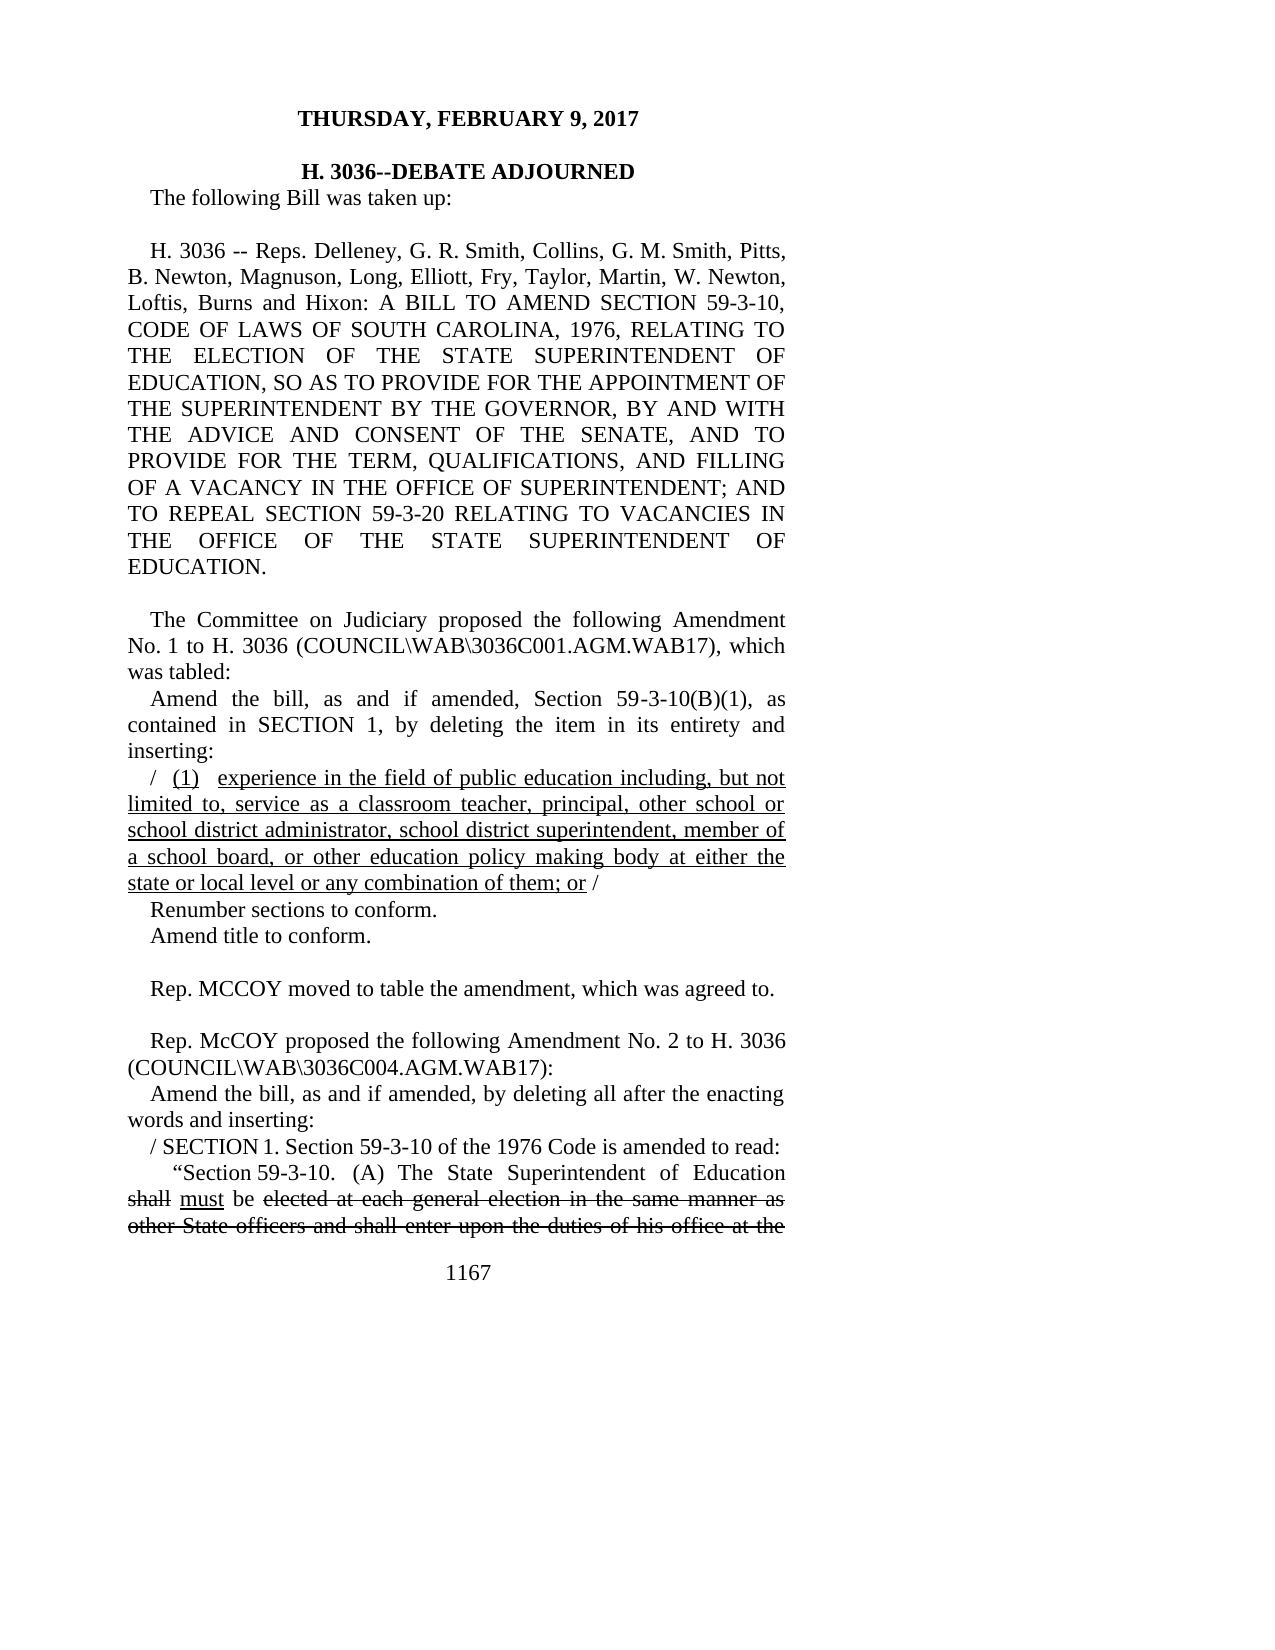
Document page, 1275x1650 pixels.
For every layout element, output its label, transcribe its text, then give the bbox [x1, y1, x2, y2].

text / (1) experience in the field of public education including, but not limited to, service as a classroom teacher, principal, other school or school district administrator, school district superintendent, member of a school board, or other education policy making body at either the state or local level or any combination of them; or / [127, 764, 786, 839]
text H. 3036--DEBATE ADJOURNED [127, 158, 786, 184]
text Renumber sections to conform. [127, 896, 786, 922]
text The Committee on Judiciary proposed the following Amendment No. 1 to H. 3036 (COUNCIL\WAB\3036C001.AGM.WAB17), which was tabled: [127, 606, 786, 685]
text H. 3036 -- Reps. Delleney, G. R. Smith, Collins, G. M. Smith, Pitts, B. Newton, Magnuson, Long, Elliott, Fry, Taylor, Martin, W. Newton, Loftis, Burns and Hixon: A BILL TO AMEND SECTION 59-3-10, CODE OF LAWS OF SOUTH CAROLINA, 1976, RELATING TO THE ELECTION OF THE STATE SUPERINTENDENT OF EDUCATION, SO AS TO PROVIDE FOR THE APPOINTMENT OF THE SUPERINTENDENT BY THE GOVERNOR, BY AND WITH THE ADVICE AND CONSENT OF THE SENATE, AND TO PROVIDE FOR THE TERM, QUALIFICATIONS, AND FILLING OF A VACANCY IN THE OFFICE OF SUPERINTENDENT; AND TO REPEAL SECTION 59-3-20 RELATING TO VACANCIES IN THE OFFICE OF THE STATE SUPERINTENDENT OF EDUCATION. [127, 237, 786, 579]
text Amend title to conform. [127, 922, 786, 948]
text Rep. MCCOY moved to table the amendment, which was agreed to. [127, 975, 786, 1001]
text Amend the bill, as and if amended, Section 59-3-10(B)(1), as contained in SECTION 1, by deleting the item in its entirety and inserting: [127, 685, 786, 764]
text Amend the bill, as and if amended, by deleting all after the enacting words and inserting: [127, 1080, 786, 1133]
text / SECTION 1. Section 59-3-10 of the 1976 Code is amended to read: [127, 1133, 786, 1159]
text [127, 1159, 786, 1238]
text The following Bill was taken up: [127, 184, 786, 210]
text Rep. McCOY proposed the following Amendment No. 2 to H. 3036 (COUNCIL\WAB\3036C004.AGM.WAB17): [127, 1027, 786, 1080]
